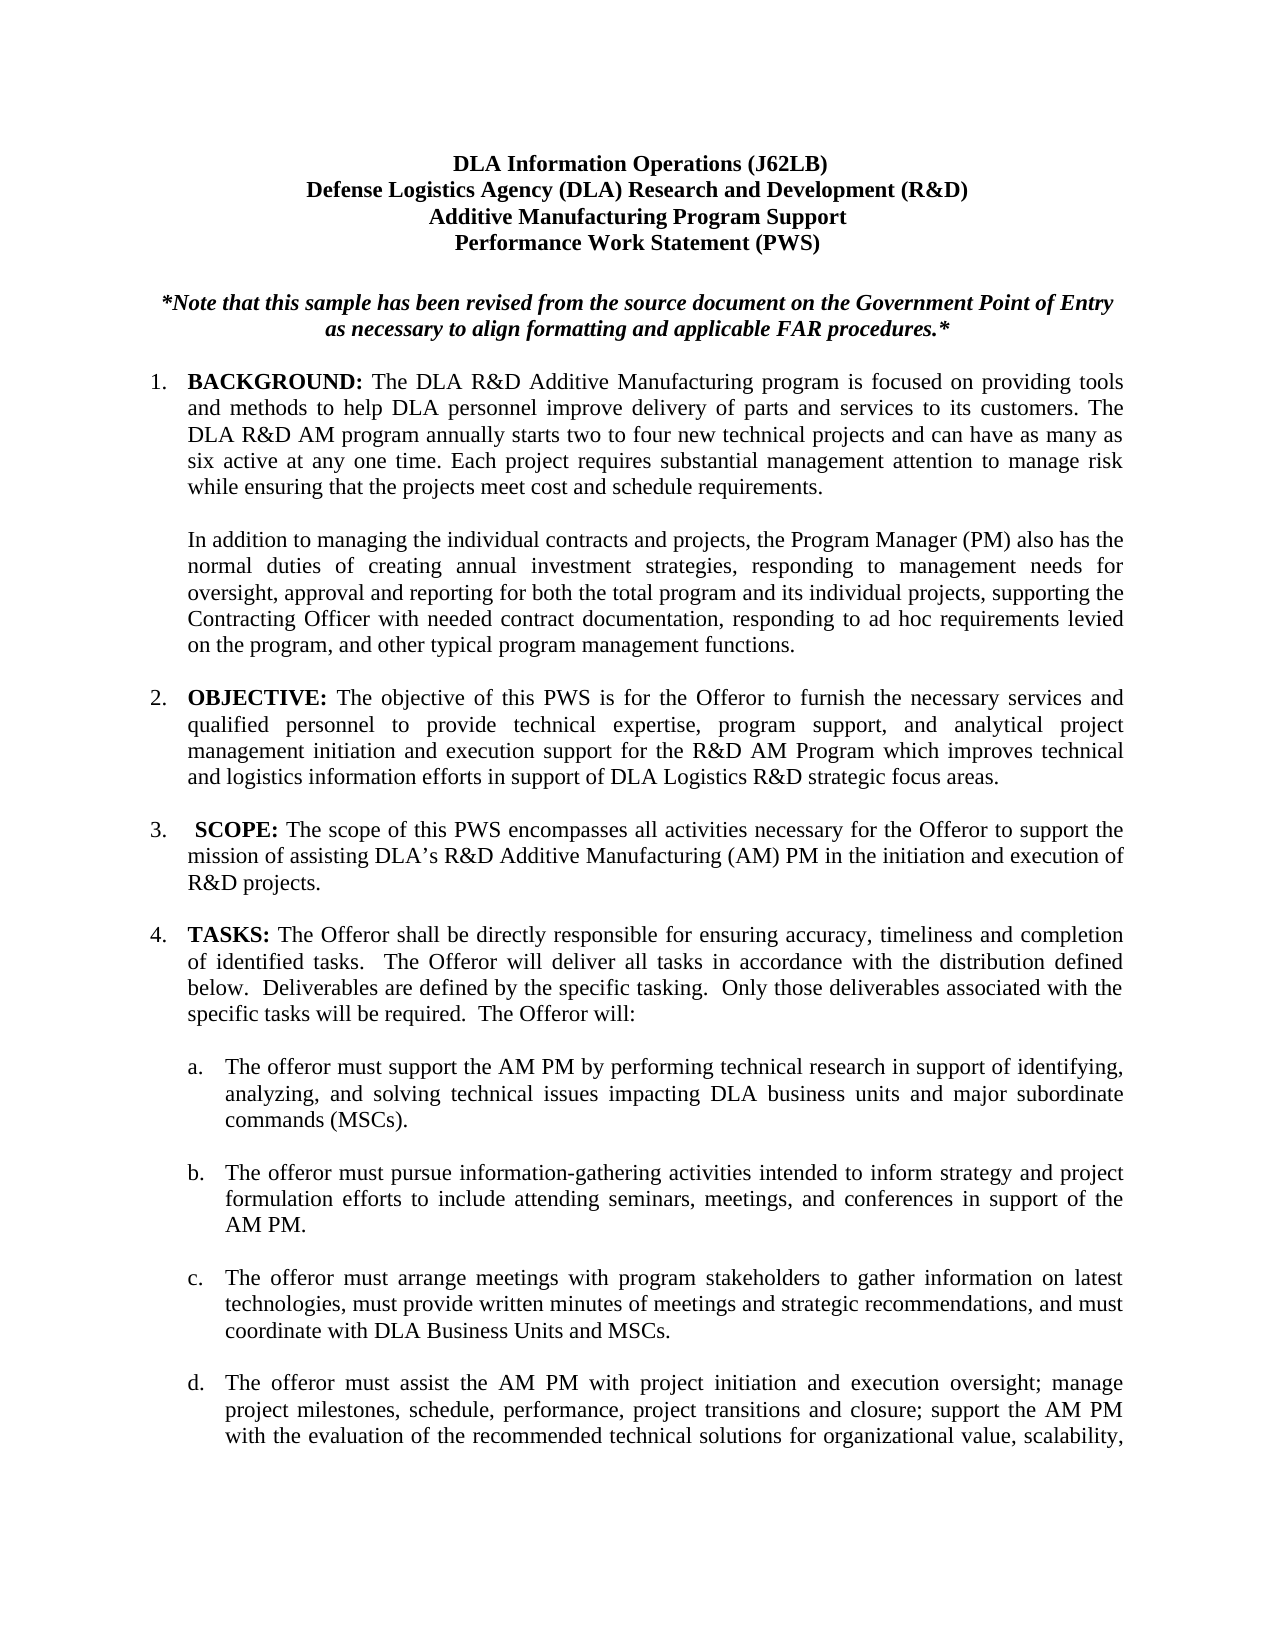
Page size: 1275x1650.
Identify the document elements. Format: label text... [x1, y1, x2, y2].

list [187, 1369, 1125, 1448]
list The offeror must pursue information-gathering activities intended to inform strategy and project formulation efforts to include attending seminars, meetings, and conferences in support of the AM PM. [187, 1159, 1125, 1238]
text *Note that this sample has been revised from the source document on the Government Point of Entry as necessary to align formatting and applicable FAR procedures.* [150, 289, 1125, 342]
text DLA Information Operations (J62LB) [150, 150, 1125, 176]
list OBJECTIVE: The objective of this PWS is for the Offeror to furnish the necessary services and qualified personnel to provide technical expertise, program support, and analytical project management initiation and execution support for the R&D AM Program which improves technical and logistics information efforts in support of DLA Logistics R&D strategic focus areas. [150, 684, 1125, 790]
text Performance Work Statement (PWS) [150, 229, 1125, 255]
text In addition to managing the individual contracts and projects, the Program Manager (PM) also has the normal duties of creating annual investment strategies, responding to management needs for oversight, approval and reporting for both the total program and its individual projects, supporting the Contracting Officer with needed contract documentation, responding to ad hoc requirements levied on the program, and other typical program management functions. [187, 526, 1125, 658]
list SCOPE: The scope of this PWS encompasses all activities necessary for the Offeror to support the mission of assisting DLA’s R&D Additive Manufacturing (AM) PM in the initiation and execution of R&D projects. [150, 816, 1125, 895]
list BACKGROUND: The DLA R&D Additive Manufacturing program is focused on providing tools and methods to help DLA personnel improve delivery of parts and services to its customers. The DLA R&D AM program annually starts two to four new technical projects and can have as many as six active at any one time. Each project requires substantial management attention to manage risk while ensuring that the projects meet cost and schedule requirements. [150, 368, 1125, 500]
list TASKS: The Offeror shall be directly responsible for ensuring accuracy, timeliness and completion of identified tasks. The Offeror will deliver all tasks in accordance with the distribution defined below. Deliverables are defined by the specific tasking. Only those deliverables associated with the specific tasks will be required. The Offeror will: [150, 921, 1125, 1027]
text Defense Logistics Agency (DLA) Research and Development (R&D) [150, 176, 1125, 203]
list The offeror must support the AM PM by performing technical research in support of identifying, analyzing, and solving technical issues impacting DLA business units and major subordinate commands (MSCs). [187, 1053, 1125, 1132]
list The offeror must arrange meetings with program stakeholders to gather information on latest technologies, must provide written minutes of meetings and strategic recommendations, and must coordinate with DLA Business Units and MSCs. [187, 1264, 1125, 1343]
text Additive Manufacturing Program Support [150, 203, 1125, 229]
